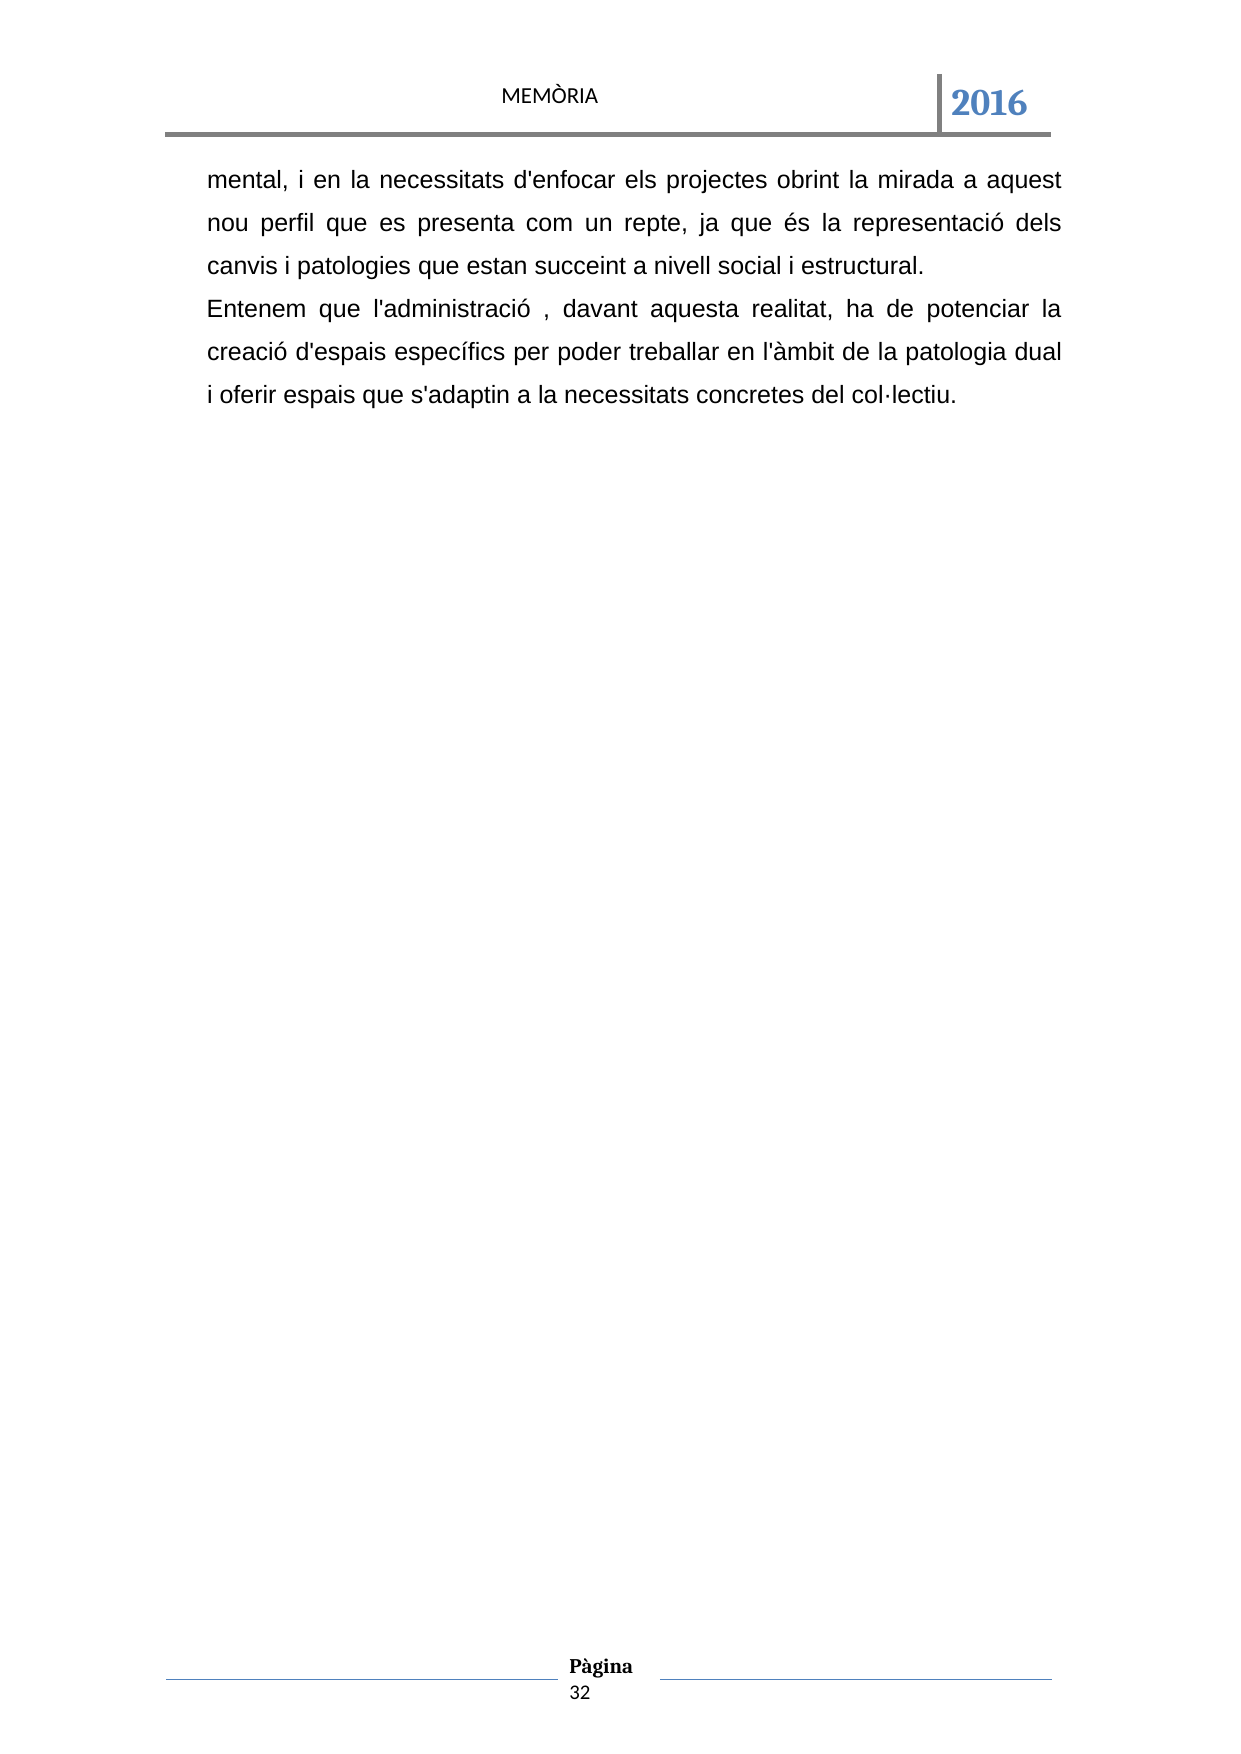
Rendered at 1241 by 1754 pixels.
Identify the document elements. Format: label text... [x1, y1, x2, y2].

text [206, 164, 1063, 279]
text Entenem que l'administració , davant aquesta realitat, ha de potenciar la creació d'espais específics per poder treballar en l'àmbit de la patologia dual i oferir espais que s'adaptin a la necessitats concretes del col·lectiu. [206, 294, 1063, 409]
